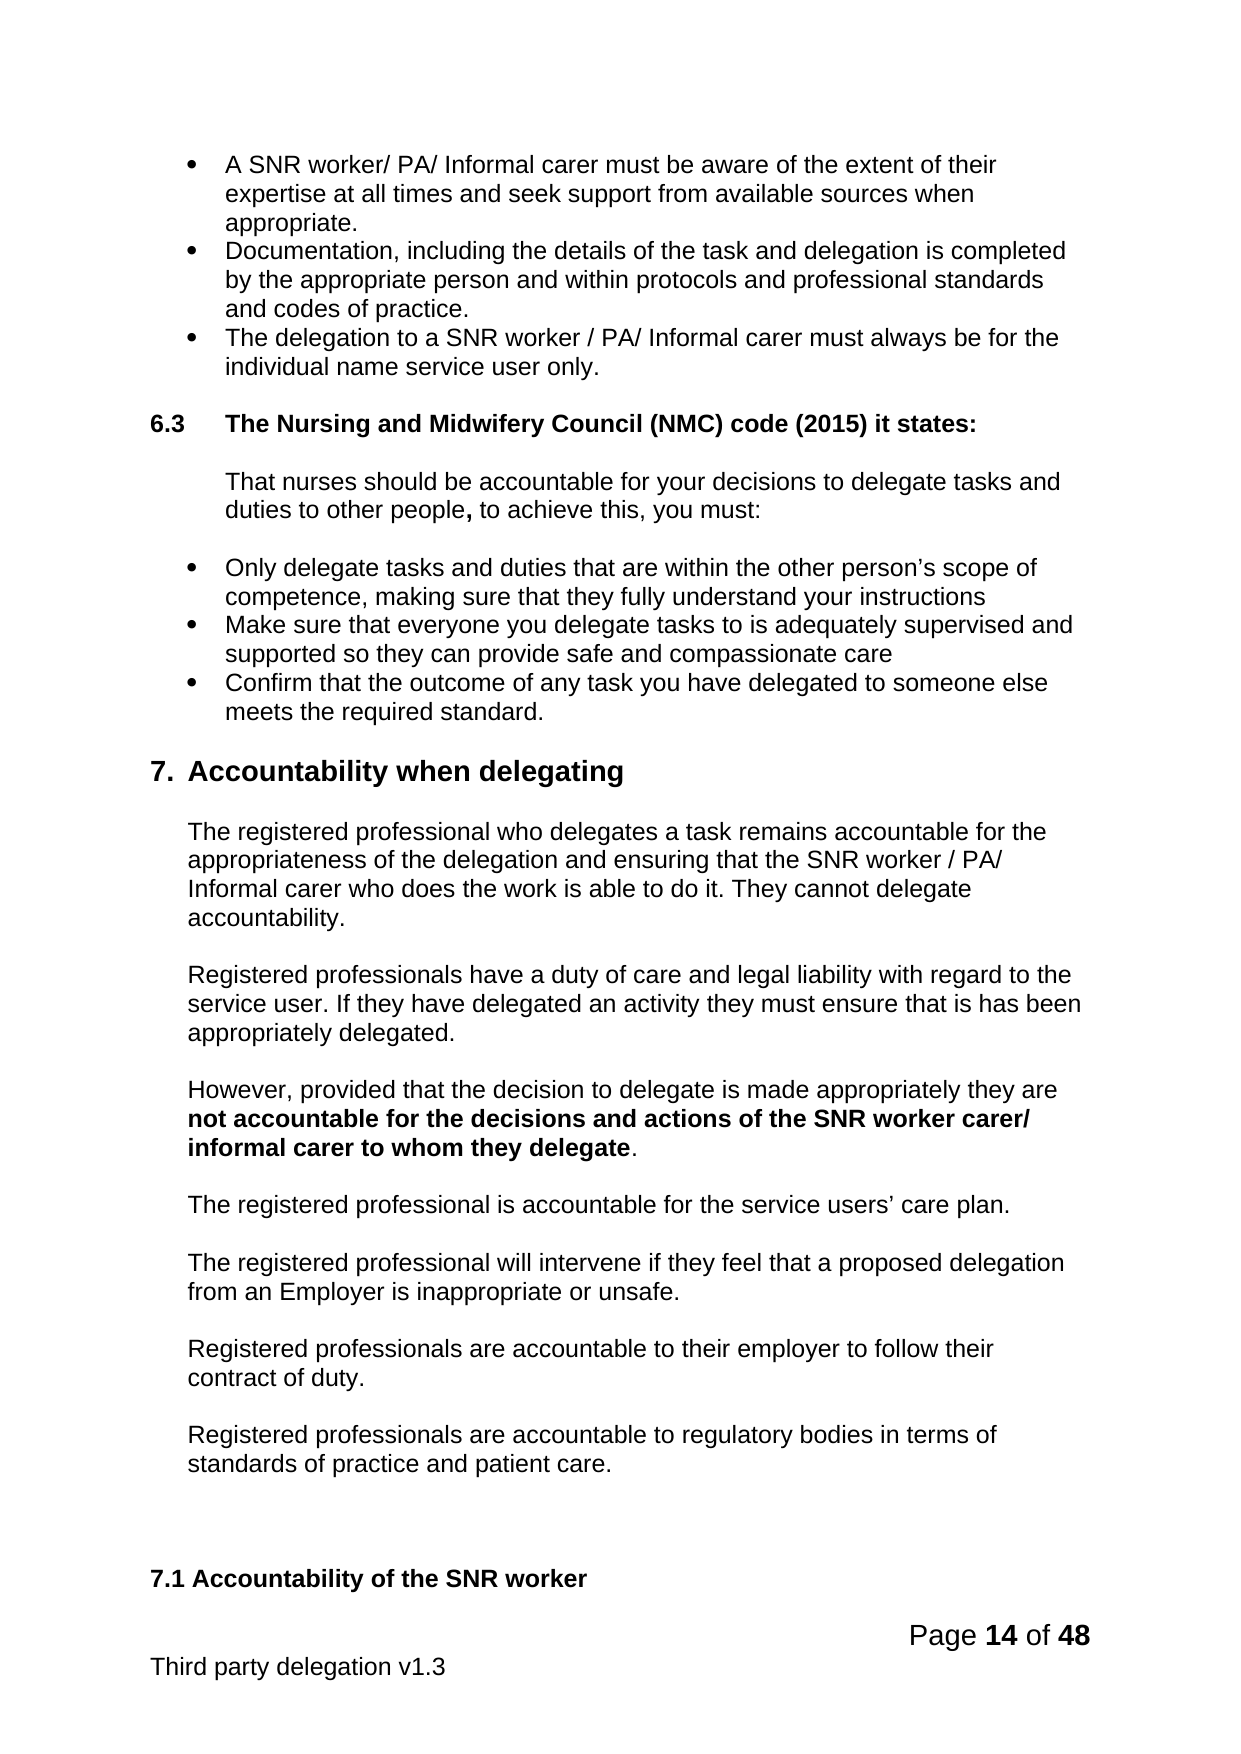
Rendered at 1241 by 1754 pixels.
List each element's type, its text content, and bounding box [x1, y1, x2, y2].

list Documentation, including the details of the task and delegation is completed by the appropriate person and within protocols and professional standards and codes of practice. [187, 236, 1090, 323]
list Make sure that everyone you delegate tasks to is adequately supervised and supported so they can provide safe and compassionate care [187, 610, 1090, 668]
text That nurses should be accountable for your decisions to delegate tasks and duties to other people, to achieve this, you must: [225, 467, 1090, 524]
text Registered professionals are accountable to their employer to follow their contract of duty. [187, 1334, 1090, 1392]
text The registered professional is accountable for the service users’ care plan. [187, 1190, 1090, 1219]
text 7.1 Accountability of the SNR worker [150, 1564, 1090, 1593]
list A SNR worker/ PA/ Informal carer must be aware of the extent of their expertise at all times and seek support from available sources when appropriate. [187, 150, 1090, 236]
list Confirm that the outcome of any task you have delegated to someone else meets the required standard. [187, 668, 1090, 726]
text The registered professional will intervene if they feel that a proposed delegation from an Employer is inappropriate or unsafe. [187, 1248, 1090, 1305]
list Only delegate tasks and duties that are within the other person’s scope of competence, making sure that they fully understand your instructions [187, 553, 1090, 610]
text Registered professionals are accountable to regulatory bodies in terms of standards of practice and patient care. [187, 1420, 1090, 1478]
text 6.3 The Nursing and Midwifery Council (NMC) code (2015) it states: [150, 409, 1090, 438]
list The delegation to a SNR worker / PA/ Informal carer must always be for the individual name service user only. [187, 323, 1090, 380]
text Registered professionals have a duty of care and legal liability with regard to the service user. If they have delegated an activity they must ensure that is has been appropriately delegated. [187, 960, 1090, 1047]
text However, provided that the decision to delegate is made appropriately they are not accountable for the decisions and actions of the SNR worker carer/ informal carer to whom they delegate. [187, 1075, 1090, 1162]
list Accountability when delegating [150, 754, 1090, 788]
text The registered professional who delegates a task remains accountable for the appropriateness of the delegation and ensuring that the SNR worker / PA/ Informal carer who does the work is able to do it. They cannot delegate accountability. [187, 817, 1090, 932]
